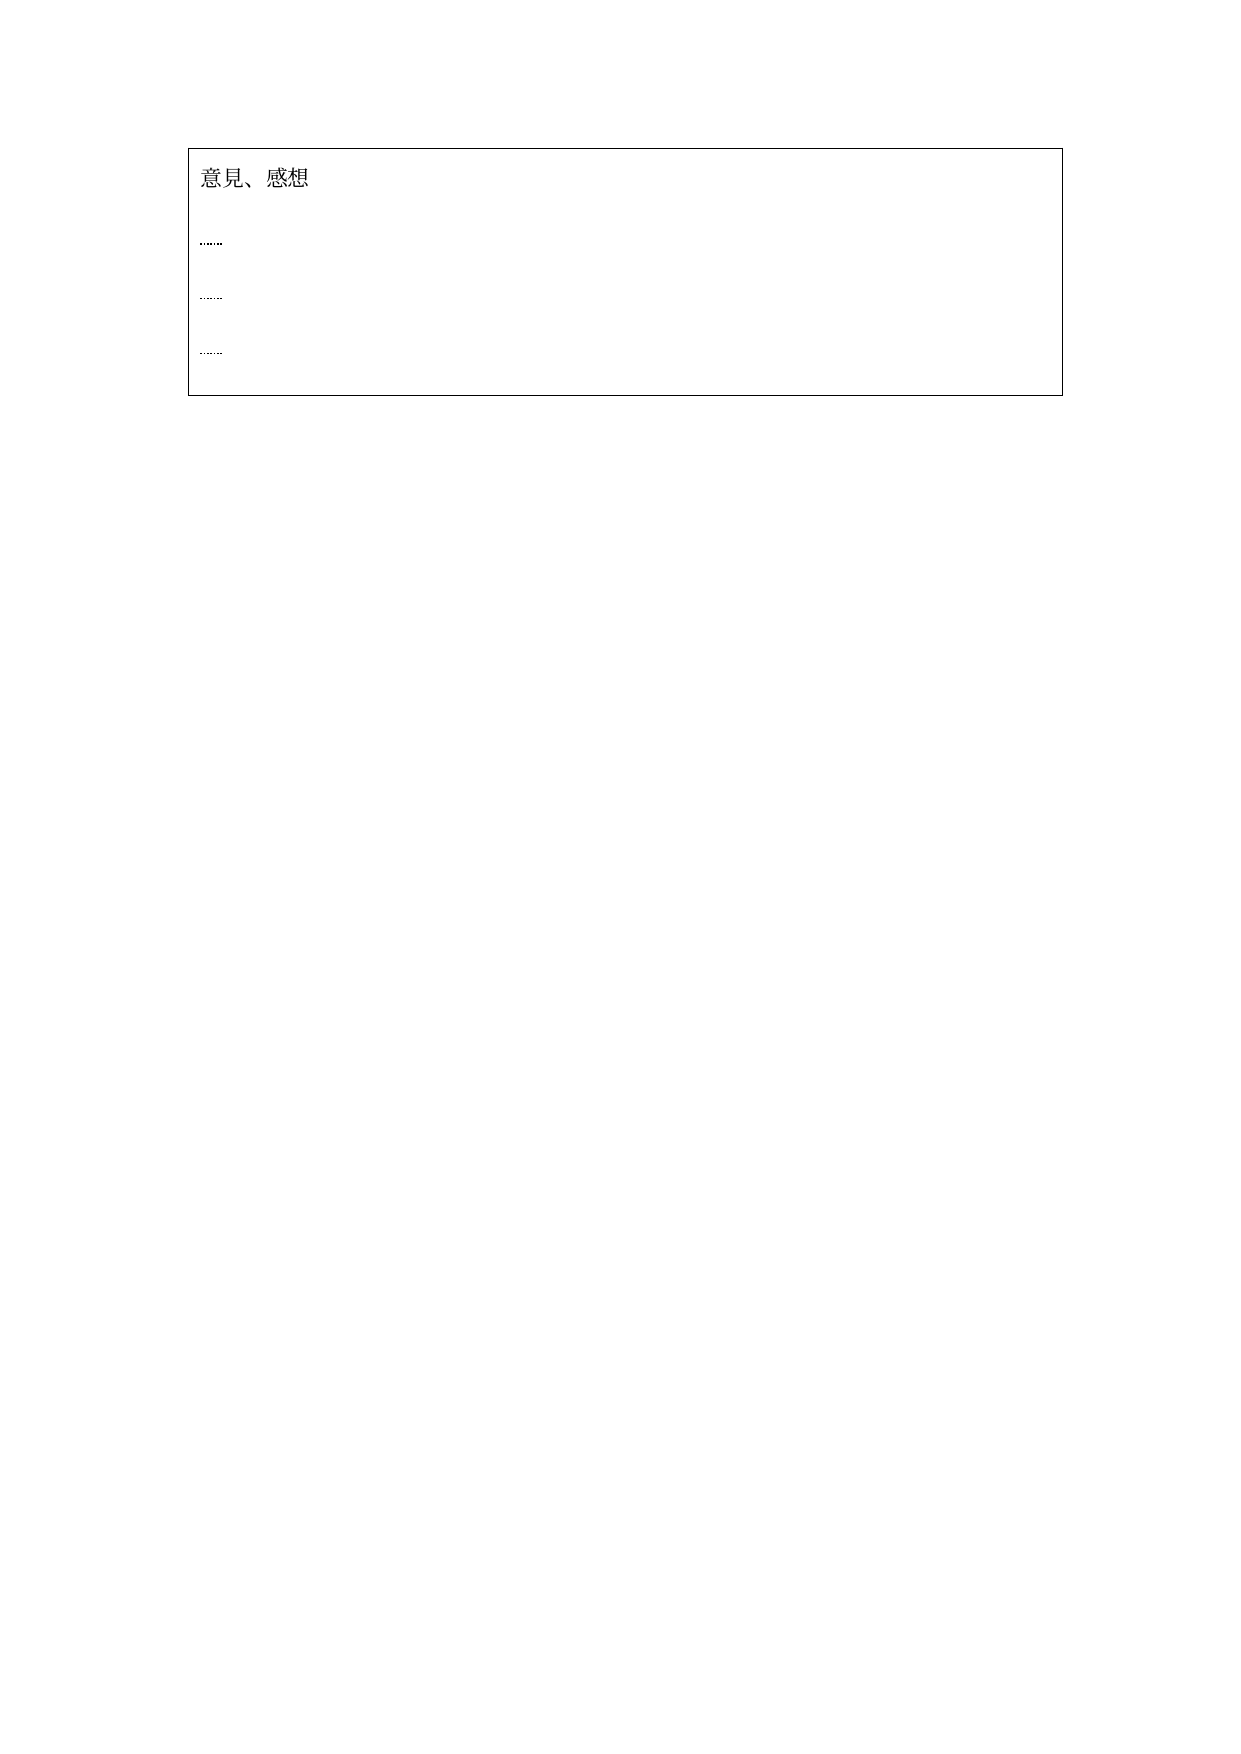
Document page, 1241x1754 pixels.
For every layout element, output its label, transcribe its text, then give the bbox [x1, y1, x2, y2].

table_cell 意見、感想 [189, 149, 1062, 395]
